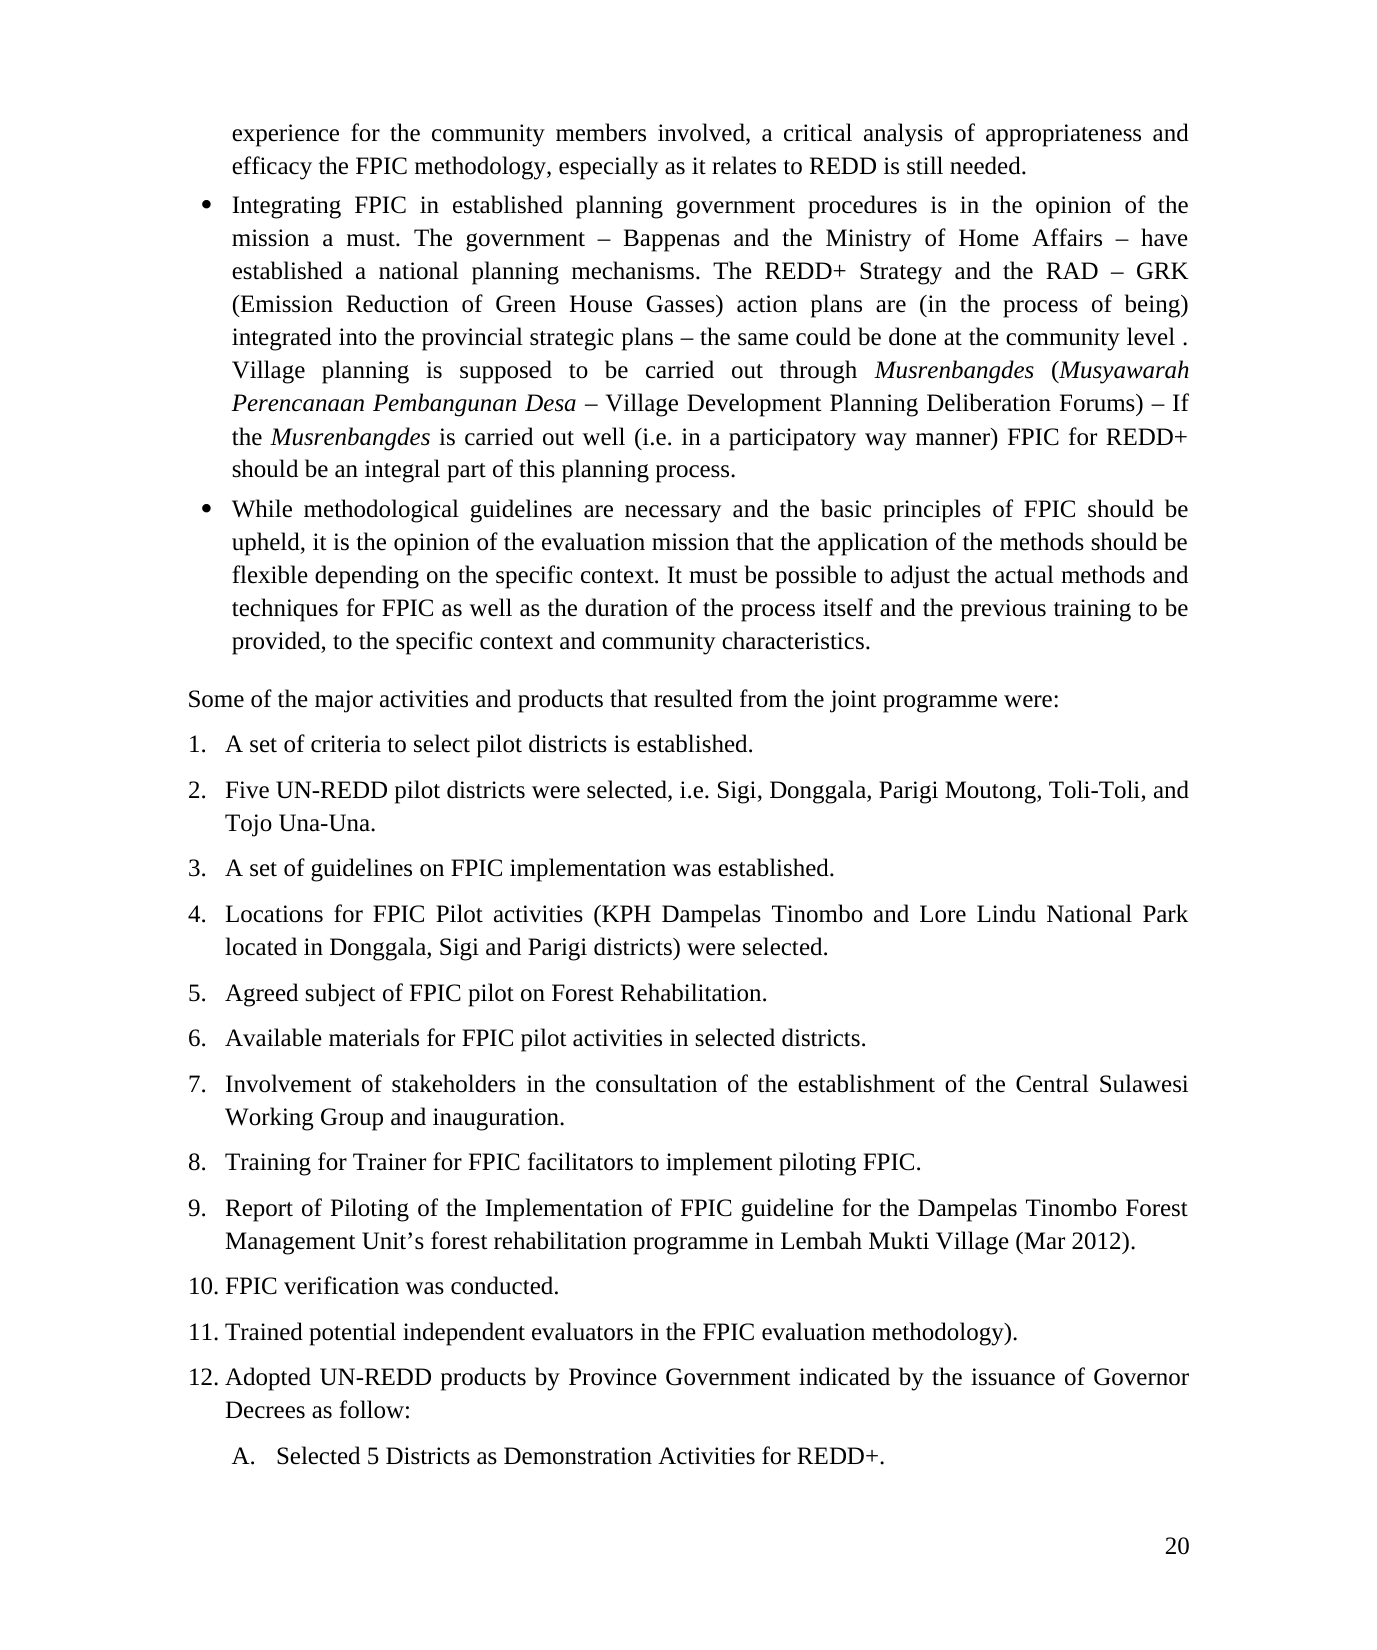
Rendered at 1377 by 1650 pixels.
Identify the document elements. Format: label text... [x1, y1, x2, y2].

list FPIC verification was conducted. [188, 1271, 1190, 1300]
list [202, 118, 1190, 180]
list Five UN-REDD pilot districts were selected, i.e. Sigi, Donggala, Parigi Moutong, Toli-Toli, and Tojo Una-Una. [188, 775, 1190, 837]
list Adopted UN-REDD products by Province Government indicated by the issuance of Governor Decrees as follow: [188, 1362, 1190, 1424]
list Available materials for FPIC pilot activities in selected districts. [188, 1023, 1190, 1052]
list Selected 5 Districts as Demonstration Activities for REDD+. [231, 1441, 1190, 1469]
list Locations for FPIC Pilot activities (KPH Dampelas Tinombo and Lore Lindu National Park located in Donggala, Sigi and Parigi districts) were selected. [188, 899, 1190, 961]
list Agreed subject of FPIC pilot on Forest Rehabilitation. [188, 978, 1190, 1006]
list Integrating FPIC in established planning government procedures is in the opinion of the mission a must. The government – Bappenas and the Ministry of Home Affairs – have established a national planning mechanisms. The REDD+ Strategy and the RAD – GRK (Emission Reduction of Green House Gasses) action plans are (in the process of being) integrated into the provincial strategic plans – the same could be done at the community level . Village planning is supposed to be carried out through Musrenbangdes (Musyawarah Perencanaan Pembangunan Desa – Village Development Planning Deliberation Forums) – If the Musrenbangdes is carried out well (i.e. in a participatory way manner) FPIC for REDD+ should be an integral part of this planning process. [202, 190, 1190, 483]
list Trained potential independent evaluators in the FPIC evaluation methodology). [188, 1317, 1190, 1346]
text Some of the major activities and products that resulted from the joint programme were: [187, 684, 1190, 713]
list Training for Trainer for FPIC facilitators to implement piloting FPIC. [188, 1147, 1190, 1176]
list Report of Piloting of the Implementation of FPIC guideline for the Dampelas Tinombo Forest Management Unit’s forest rehabilitation programme in Lembah Mukti Village (Mar 2012). [188, 1193, 1190, 1254]
list A set of criteria to select pilot districts is established. [188, 729, 1190, 758]
list Involvement of stakeholders in the consultation of the establishment of the Central Sulawesi Working Group and inauguration. [188, 1069, 1190, 1130]
list A set of guidelines on FPIC implementation was established. [188, 853, 1190, 882]
list While methodological guidelines are necessary and the basic principles of FPIC should be upheld, it is the opinion of the evaluation mission that the application of the methods should be flexible depending on the specific context. It must be possible to adjust the actual methods and techniques for FPIC as well as the duration of the process itself and the previous training to be provided, to the specific context and community characteristics. [202, 494, 1190, 655]
